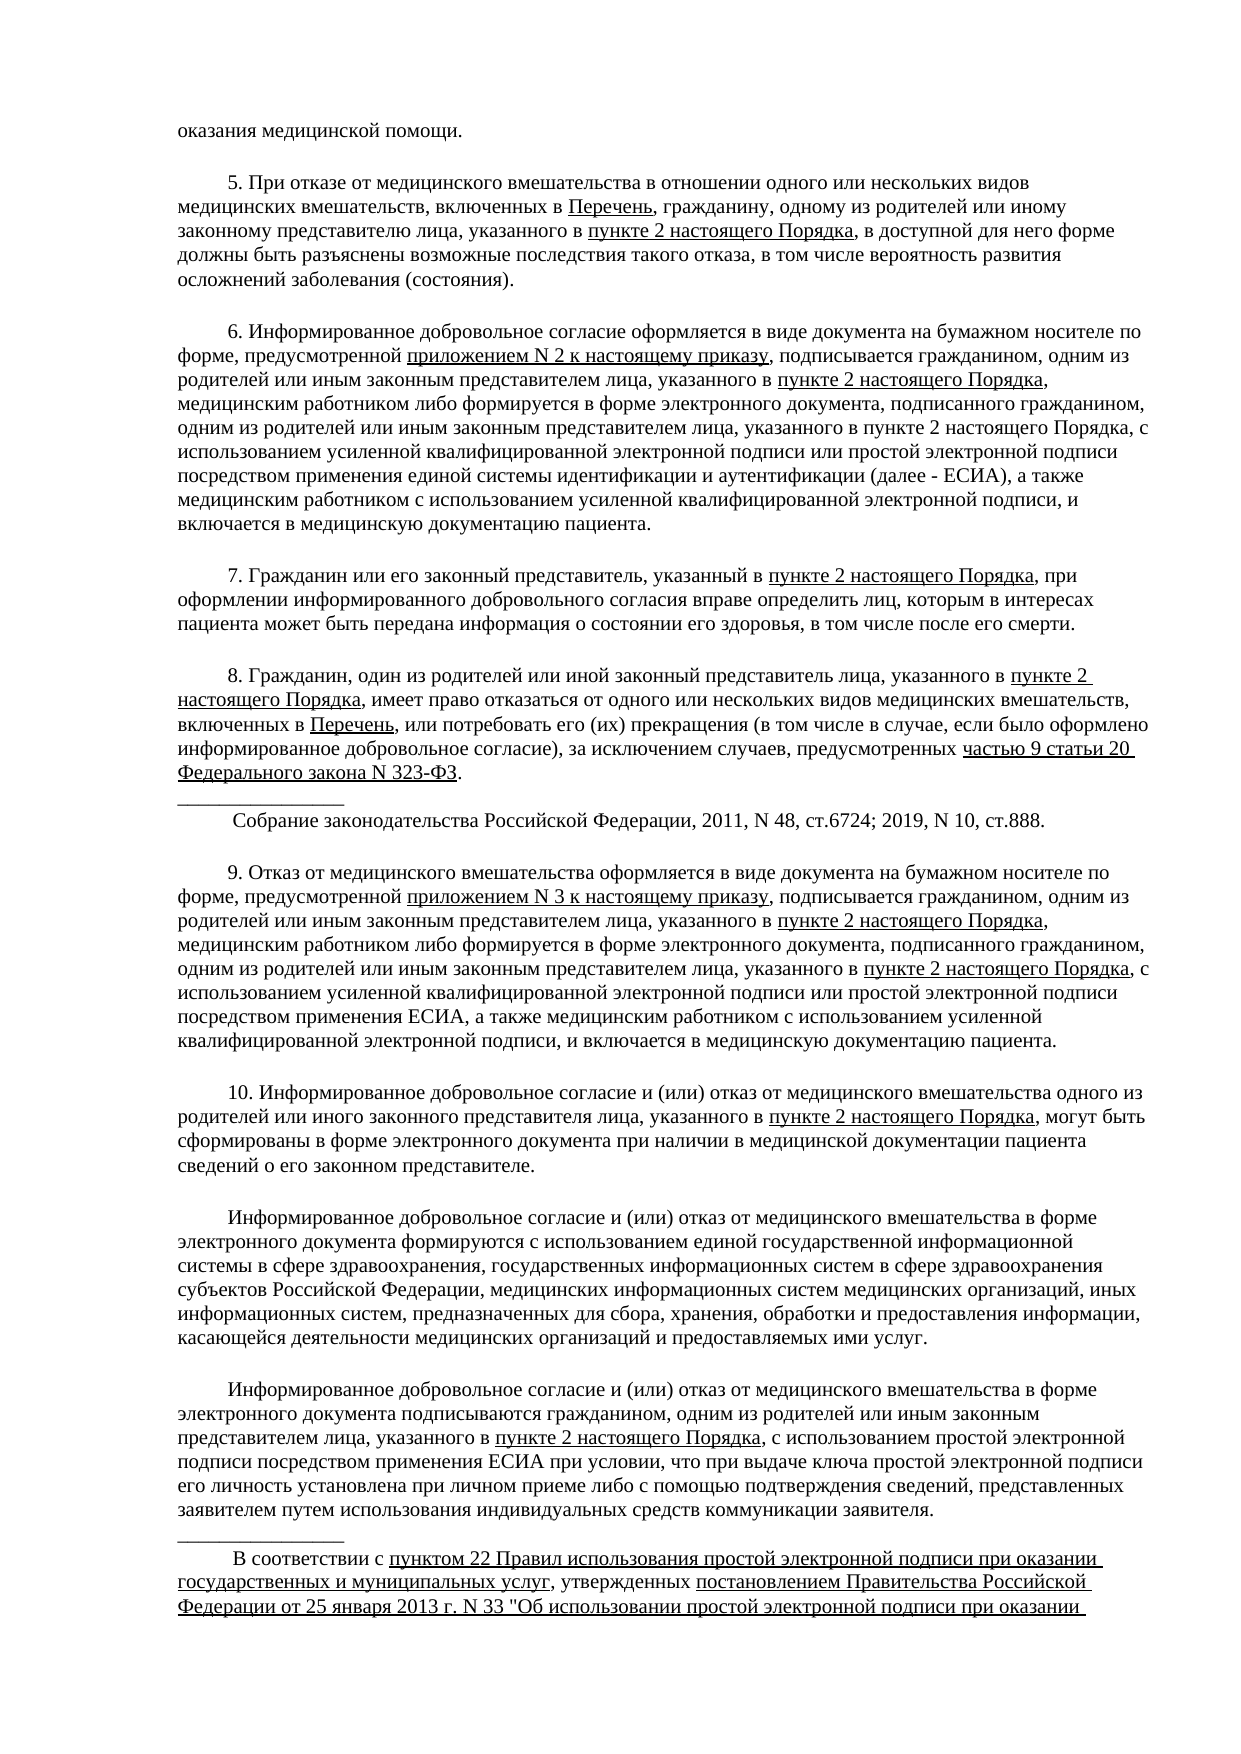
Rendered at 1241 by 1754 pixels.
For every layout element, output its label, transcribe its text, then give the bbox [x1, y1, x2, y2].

text 5. При отказе от медицинского вмешательства в отношении одного или нескольких видов медицинских вмешательств, включенных в Перечень, гражданину, одному из родителей или иному законному представителю лица, указанного в пункте 2 настоящего Порядка, в доступной для него форме должны быть разъяснены возможные последствия такого отказа, в том числе вероятность развития осложнений заболевания (состояния). [177, 170, 1152, 318]
text 10. Информированное добровольное согласие и (или) отказ от медицинского вмешательства одного из родителей или иного законного представителя лица, указанного в пункте 2 настоящего Порядка, могут быть сформированы в форме электронного документа при наличии в медицинской документации пациента сведений о его законном представителе. [177, 1080, 1152, 1204]
text Собрание законодательства Российской Федерации, 2011, N 48, ст.6724; 2019, N 10, ст.888. [177, 808, 1152, 860]
text 9. Отказ от медицинского вмешательства оформляется в виде документа на бумажном носителе по форме, предусмотренной приложением N 3 к настоящему приказу, подписывается гражданином, одним из родителей или иным законным представителем лица, указанного в пункте 2 настоящего Порядка, медицинским работником либо формируется в форме электронного документа, подписанного гражданином, одним из родителей или иным законным представителем лица, указанного в пункте 2 настоящего Порядка, с использованием усиленной квалифицированной электронной подписи или простой электронной подписи посредством применения ЕСИА, а также медицинским работником с использованием усиленной квалифицированной электронной подписи, и включается в медицинскую документацию пациента. [177, 860, 1152, 1080]
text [177, 118, 1152, 170]
text Информированное добровольное согласие и (или) отказ от медицинского вмешательства в форме электронного документа подписываются гражданином, одним из родителей или иным законным представителем лица, указанного в пункте 2 настоящего Порядка, с использованием простой электронной подписи посредством применения ЕСИА при условии, что при выдаче ключа простой электронной подписи его личность установлена при личном приеме либо с помощью подтверждения сведений, представленных заявителем путем использования индивидуальных средств коммуникации заявителя. [177, 1377, 1152, 1521]
text Информированное добровольное согласие и (или) отказ от медицинского вмешательства в форме электронного документа формируются с использованием единой государственной информационной системы в сфере здравоохранения, государственных информационных систем в сфере здравоохранения субъектов Российской Федерации, медицинских информационных систем медицинских организаций, иных информационных систем, предназначенных для сбора, хранения, обработки и предоставления информации, касающейся деятельности медицинских организаций и предоставляемых ими услуг. [177, 1204, 1152, 1377]
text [177, 1545, 1152, 1618]
text 8. Гражданин, один из родителей или иной законный представитель лица, указанного в пункте 2 настоящего Порядка, имеет право отказаться от одного или нескольких видов медицинских вмешательств, включенных в Перечень, или потребовать его (их) прекращения (в том числе в случае, если было оформлено информированное добровольное согласие), за исключением случаев, предусмотренных частью 9 статьи 20 Федерального закона N 323-ФЗ. [177, 663, 1152, 784]
text ________________ [177, 1521, 1152, 1545]
text 6. Информированное добровольное согласие оформляется в виде документа на бумажном носителе по форме, предусмотренной приложением N 2 к настоящему приказу, подписывается гражданином, одним из родителей или иным законным представителем лица, указанного в пункте 2 настоящего Порядка, медицинским работником либо формируется в форме электронного документа, подписанного гражданином, одним из родителей или иным законным представителем лица, указанного в пункте 2 настоящего Порядка, с использованием усиленной квалифицированной электронной подписи или простой электронной подписи посредством применения единой системы идентификации и аутентификации (далее - ЕСИА), а также медицинским работником с использованием усиленной квалифицированной электронной подписи, и включается в медицинскую документацию пациента. [177, 318, 1152, 563]
text 7. Гражданин или его законный представитель, указанный в пункте 2 настоящего Порядка, при оформлении информированного добровольного согласия вправе определить лиц, которым в интересах пациента может быть передана информация о состоянии его здоровья, в том числе после его смерти. [177, 563, 1152, 663]
text ________________ [177, 784, 1152, 808]
